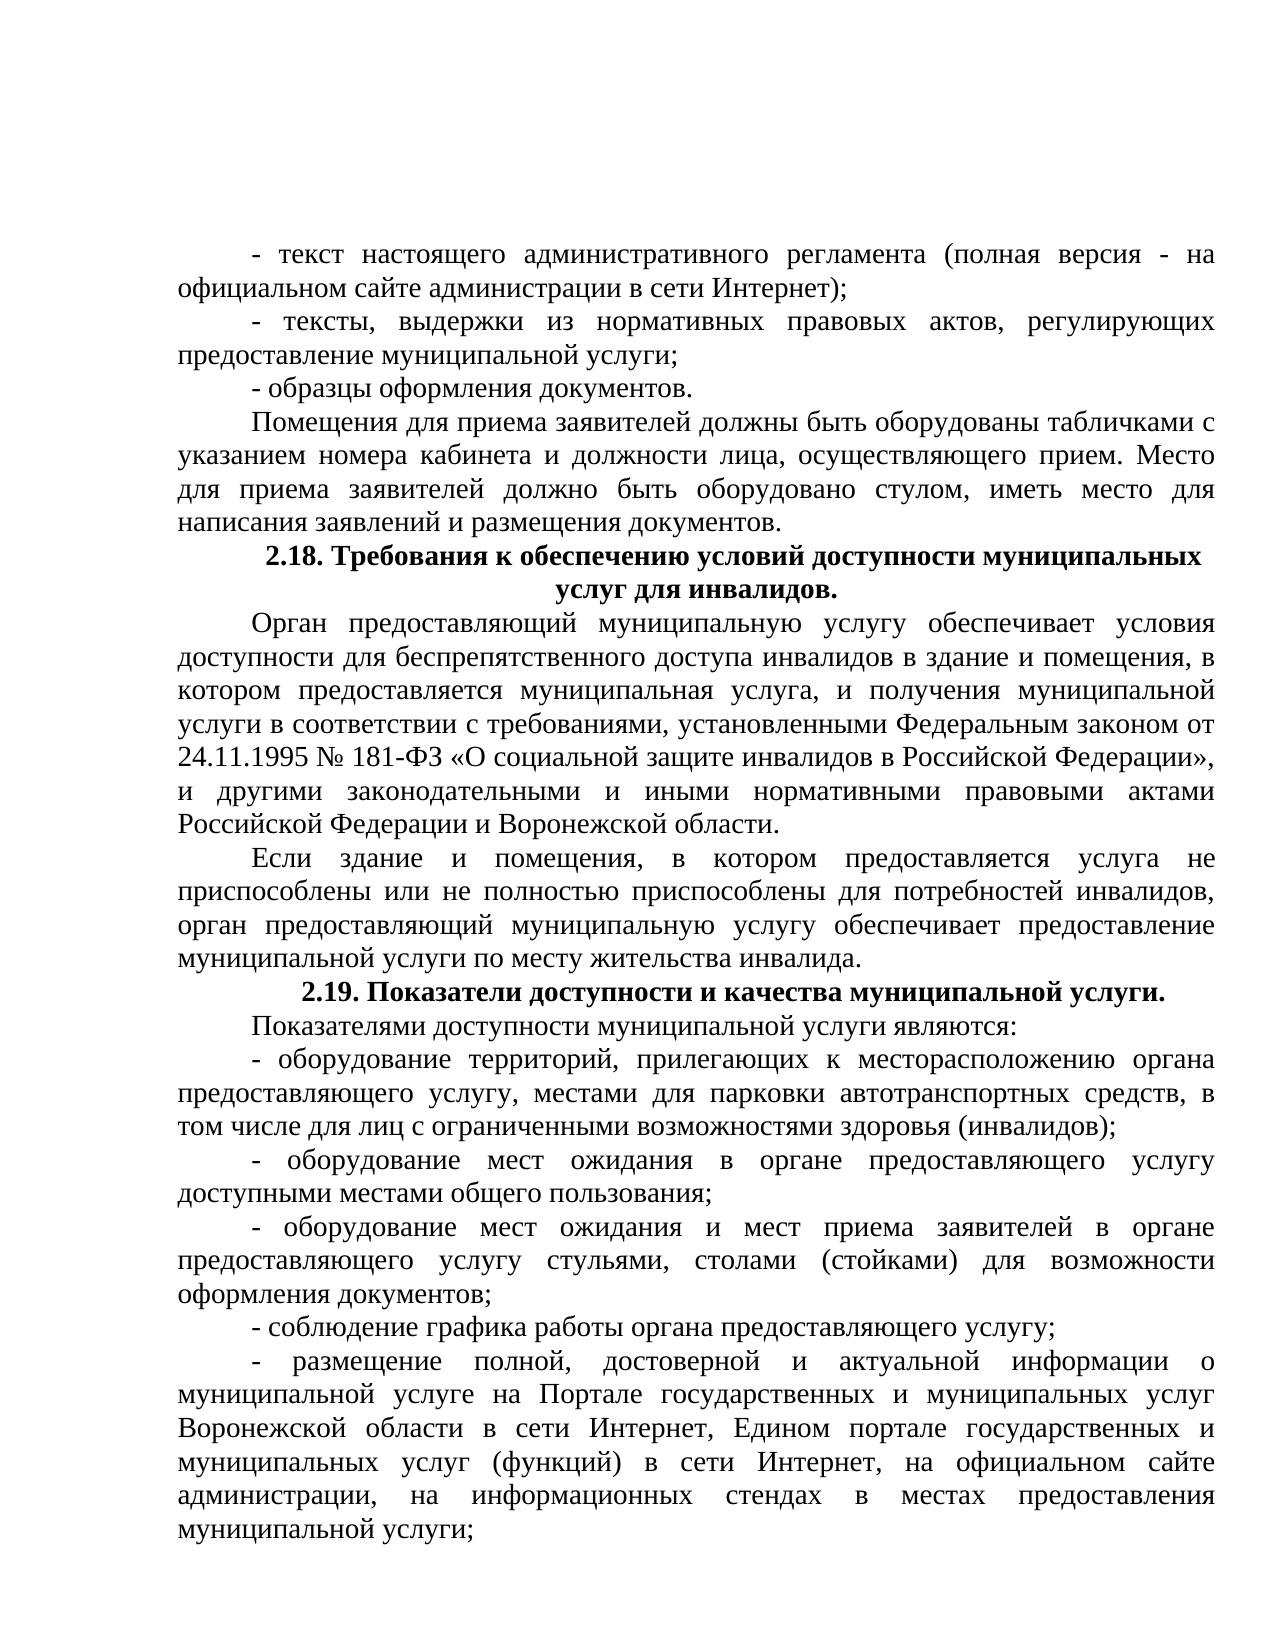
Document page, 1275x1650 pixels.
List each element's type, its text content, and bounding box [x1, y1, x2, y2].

text - оборудование мест ожидания в органе предоставляющего услугу доступными местами общего пользования; [177, 1142, 1216, 1209]
text - соблюдение графика работы органа предоставляющего услугу; [177, 1309, 1216, 1343]
text - размещение полной, достоверной и актуальной информации о муниципальной услуге на Портале государственных и муниципальных услуг Воронежской области в сети Интернет, Едином портале государственных и муниципальных услуг (функций) в сети Интернет, на официальном сайте администрации, на информационных стендах в местах предоставления муниципальной услуги; [177, 1343, 1216, 1544]
text - оборудование территорий, прилегающих к месторасположению органа предоставляющего услугу, местами для парковки автотранспортных средств, в том числе для лиц с ограниченными возможностями здоровья (инвалидов); [177, 1041, 1216, 1142]
text - оборудование мест ожидания и мест приема заявителей в органе предоставляющего услугу стульями, столами (стойками) для возможности оформления документов; [177, 1209, 1216, 1309]
text Орган предоставляющий муниципальную услугу обеспечивает условия доступности для беспрепятственного доступа инвалидов в здание и помещения, в котором предоставляется муниципальная услуга, и получения муниципальной услуги в соответствии с требованиями, установленными Федеральным законом от 24.11.1995 № 181-ФЗ «О социальной защите инвалидов в Российской Федерации», и другими законодательными и иными нормативными правовыми актами Российской Федерации и Воронежской области. [177, 605, 1216, 840]
text 2.19. Показатели доступности и качества муниципальной услуги. [177, 974, 1216, 1008]
text - образцы оформления документов. [177, 370, 1216, 404]
text Помещения для приема заявителей должны быть оборудованы табличками с указанием номера кабинета и должности лица, осуществляющего прием. Место для приема заявителей должно быть оборудовано стулом, иметь место для написания заявлений и размещения документов. [177, 404, 1216, 538]
text 2.18. Требования к обеспечению условий доступности муниципальных услуг для инвалидов. [177, 538, 1216, 605]
text - тексты, выдержки из нормативных правовых актов, регулирующих предоставление муниципальной услуги; [177, 303, 1216, 370]
text Если здание и помещения, в котором предоставляется услуга не приспособлены или не полностью приспособлены для потребностей инвалидов, орган предоставляющий муниципальную услугу обеспечивает предоставление муниципальной услуги по месту жительства инвалида. [177, 840, 1216, 974]
text Показателями доступности муниципальной услуги являются: [177, 1008, 1216, 1041]
text - текст настоящего административного регламента (полная версия - на официальном сайте администрации в сети Интернет); [177, 236, 1216, 303]
